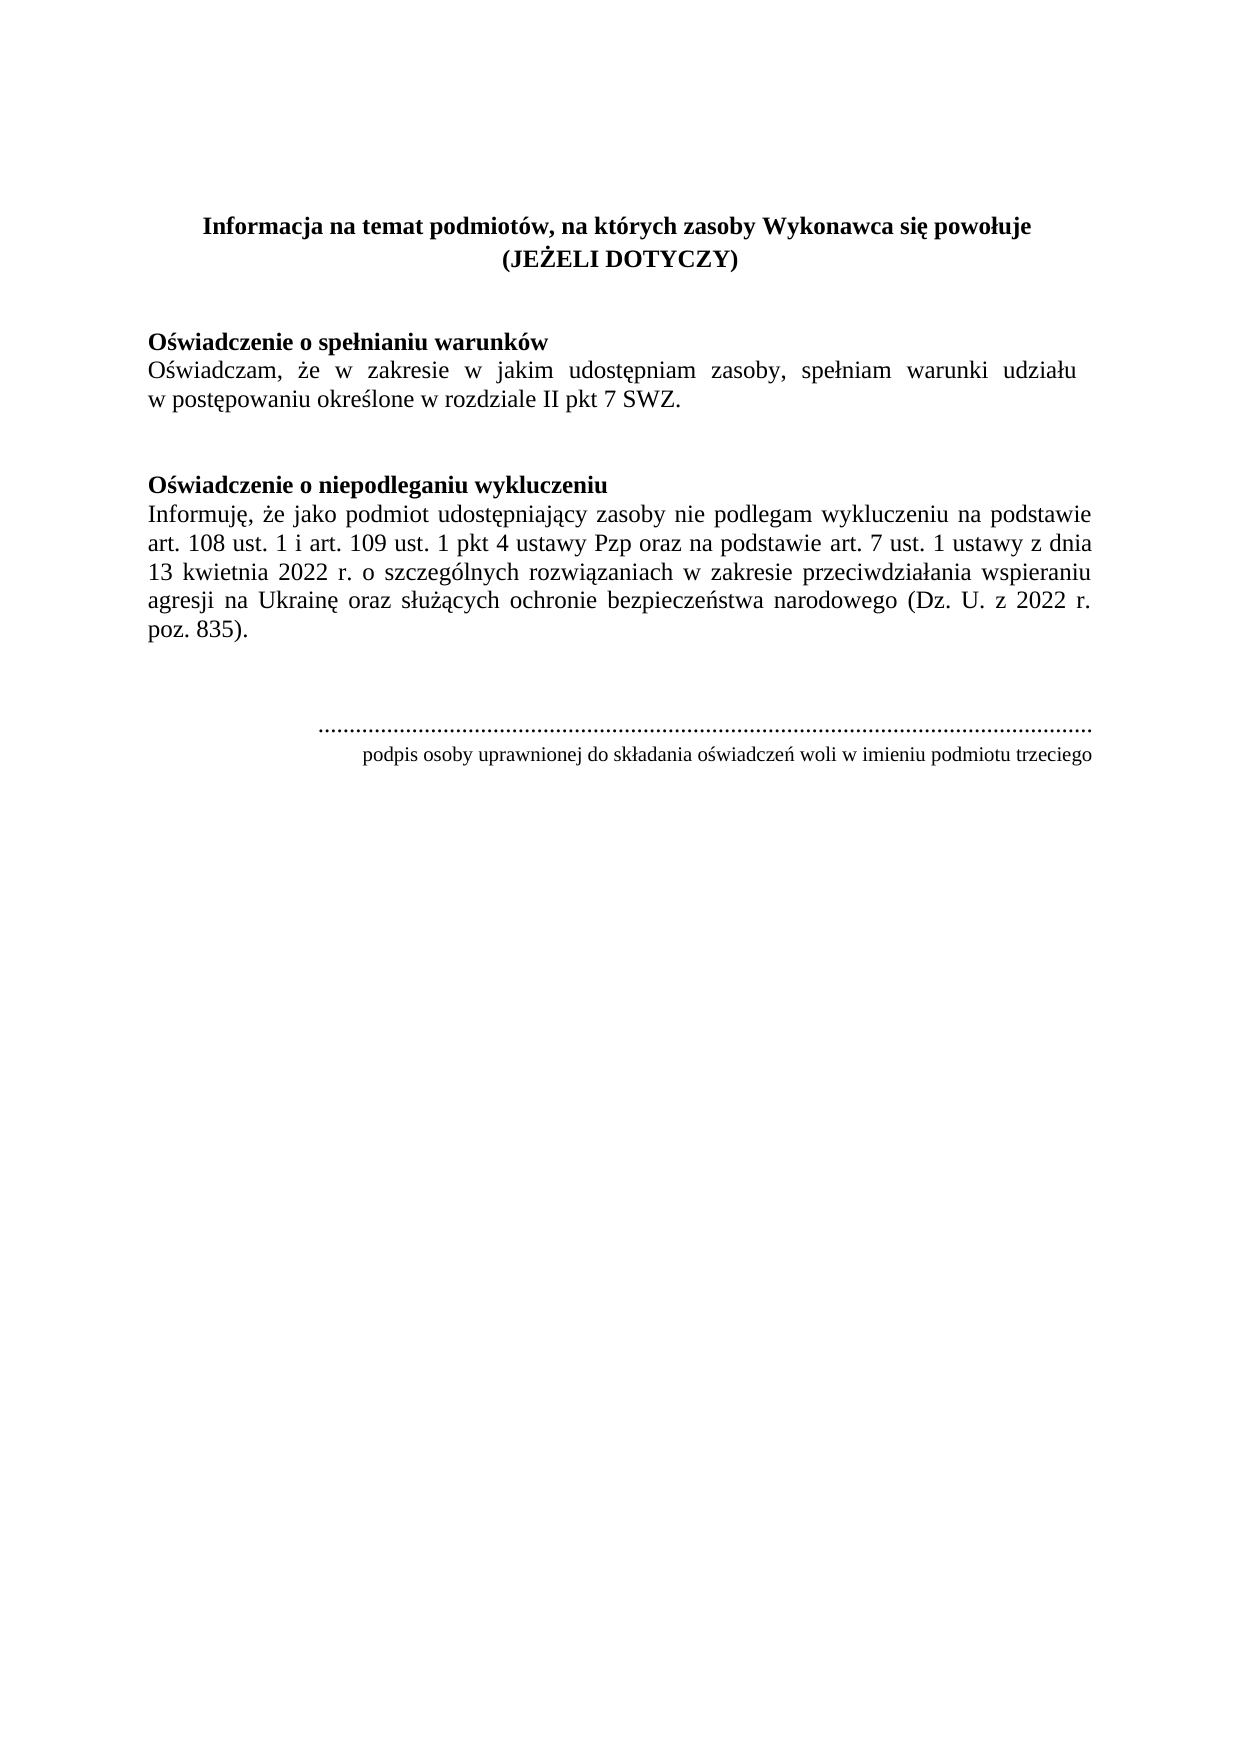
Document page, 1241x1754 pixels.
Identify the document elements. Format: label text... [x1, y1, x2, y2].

text Informacja na temat podmiotów, na których zasoby Wykonawca się powołuje (JEŻELI DOTYCZY) [148, 211, 1092, 273]
text Oświadczenie o spełnianiu warunków [148, 327, 1092, 355]
text Oświadczam, że w zakresie w jakim udostępniam zasoby, spełniam warunki udziału w postępowaniu określone w rozdziale II pkt 7 SWZ. [148, 355, 1092, 413]
text podpis osoby uprawnionej do składania oświadczeń woli w imieniu podmiotu trzeciego [148, 742, 1092, 766]
text Informuję, że jako podmiot udostępniający zasoby nie podlegam wykluczeniu na podstawie art. 108 ust. 1 i art. 109 ust. 1 pkt 4 ustawy Pzp oraz na podstawie art. 7 ust. 1 ustawy z dnia 13 kwietnia 2022 r. o szczególnych rozwiązaniach w zakresie przeciwdziałania wspieraniu agresji na Ukrainę oraz służących ochronie bezpieczeństwa narodowego (Dz. U. z 2022 r. poz. 835). [148, 499, 1092, 643]
text ............................................................................................................................ [148, 709, 1092, 738]
text Oświadczenie o niepodleganiu wykluczeniu [148, 470, 1092, 499]
